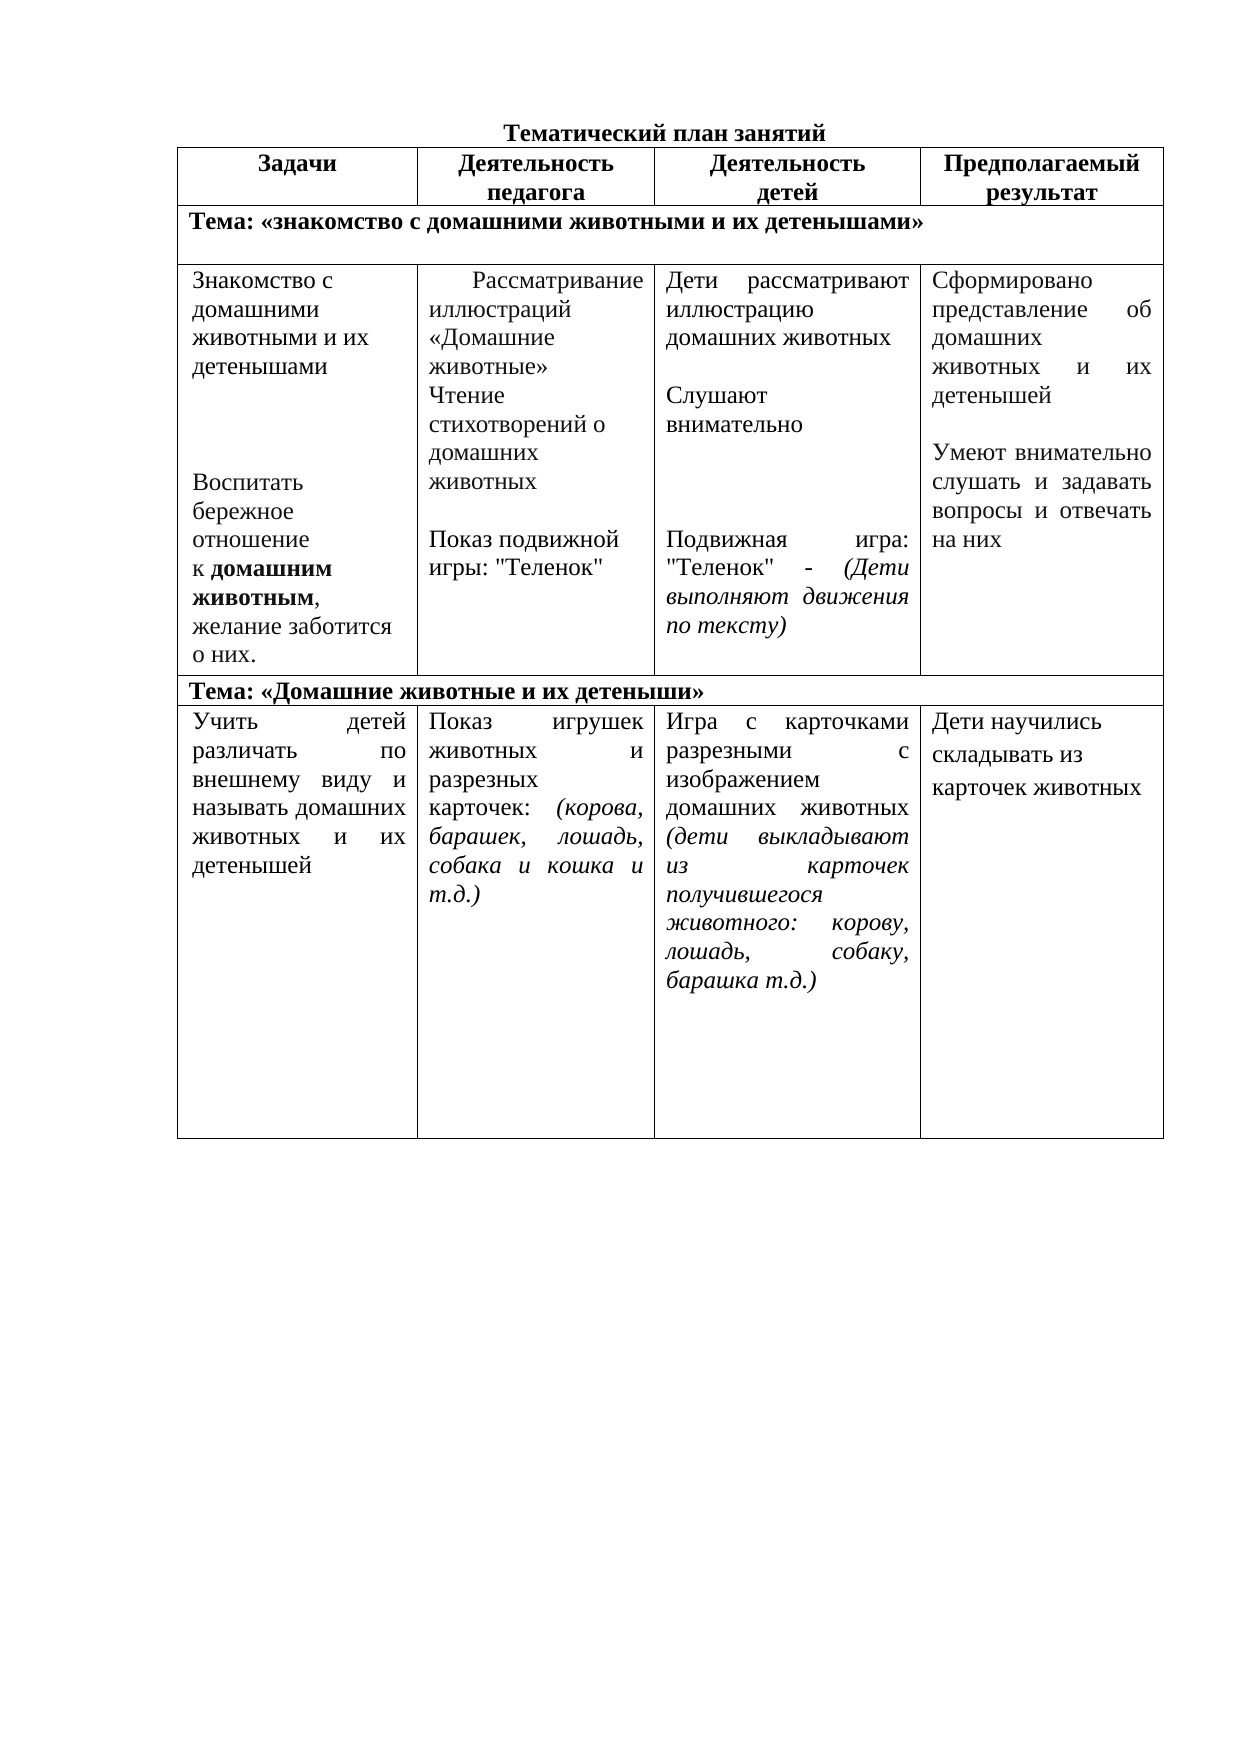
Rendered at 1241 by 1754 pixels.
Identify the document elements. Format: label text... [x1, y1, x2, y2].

table_cell Знакомство с домашними животными и их детенышами Воспитать бережное отношение к домашним животным, желание заботится о них. [178, 265, 417, 675]
table_cell Учить детей различать по внешнему виду и называть домашних животных и их детенышей [178, 706, 417, 1137]
table_cell Дети научились складывать из карточек животных [921, 706, 1163, 1137]
text Тематический план занятий [177, 118, 1152, 147]
table_cell Игра с карточками разрезными с изображением домашних животных (дети выкладывают из карточек получившегося животного: корову, лошадь, собаку, барашка т.д.) [655, 706, 920, 1137]
table_cell Сформировано представление об домашних животных и их детенышей Умеют внимательно слушать и задавать вопросы и отвечать на них [921, 265, 1163, 675]
table_cell Тема: «Домашние животные и их детеныши» [178, 676, 1163, 705]
table_header Деятельность детей [655, 148, 920, 205]
table_header Деятельность педагога [418, 148, 654, 205]
table_cell Показ игрушек животных и разрезных карточек: (корова, барашек, лошадь, собака и кошка и т.д.) [418, 706, 654, 1137]
table_header Предполагаемый результат [921, 148, 1163, 205]
table_cell Тема: «знакомство с домашними животными и их детенышами» [178, 206, 1163, 264]
table_header Задачи [178, 148, 417, 205]
table_cell Дети рассматривают иллюстрацию домашних животных Слушают внимательно Подвижная игра: "Теленок" - (Дети выполняют движения по тексту) [655, 265, 920, 675]
table_cell Рассматривание иллюстраций «Домашние животные» Чтение стихотворений о домашних животных Показ подвижной игры: "Теленок" [418, 265, 654, 675]
